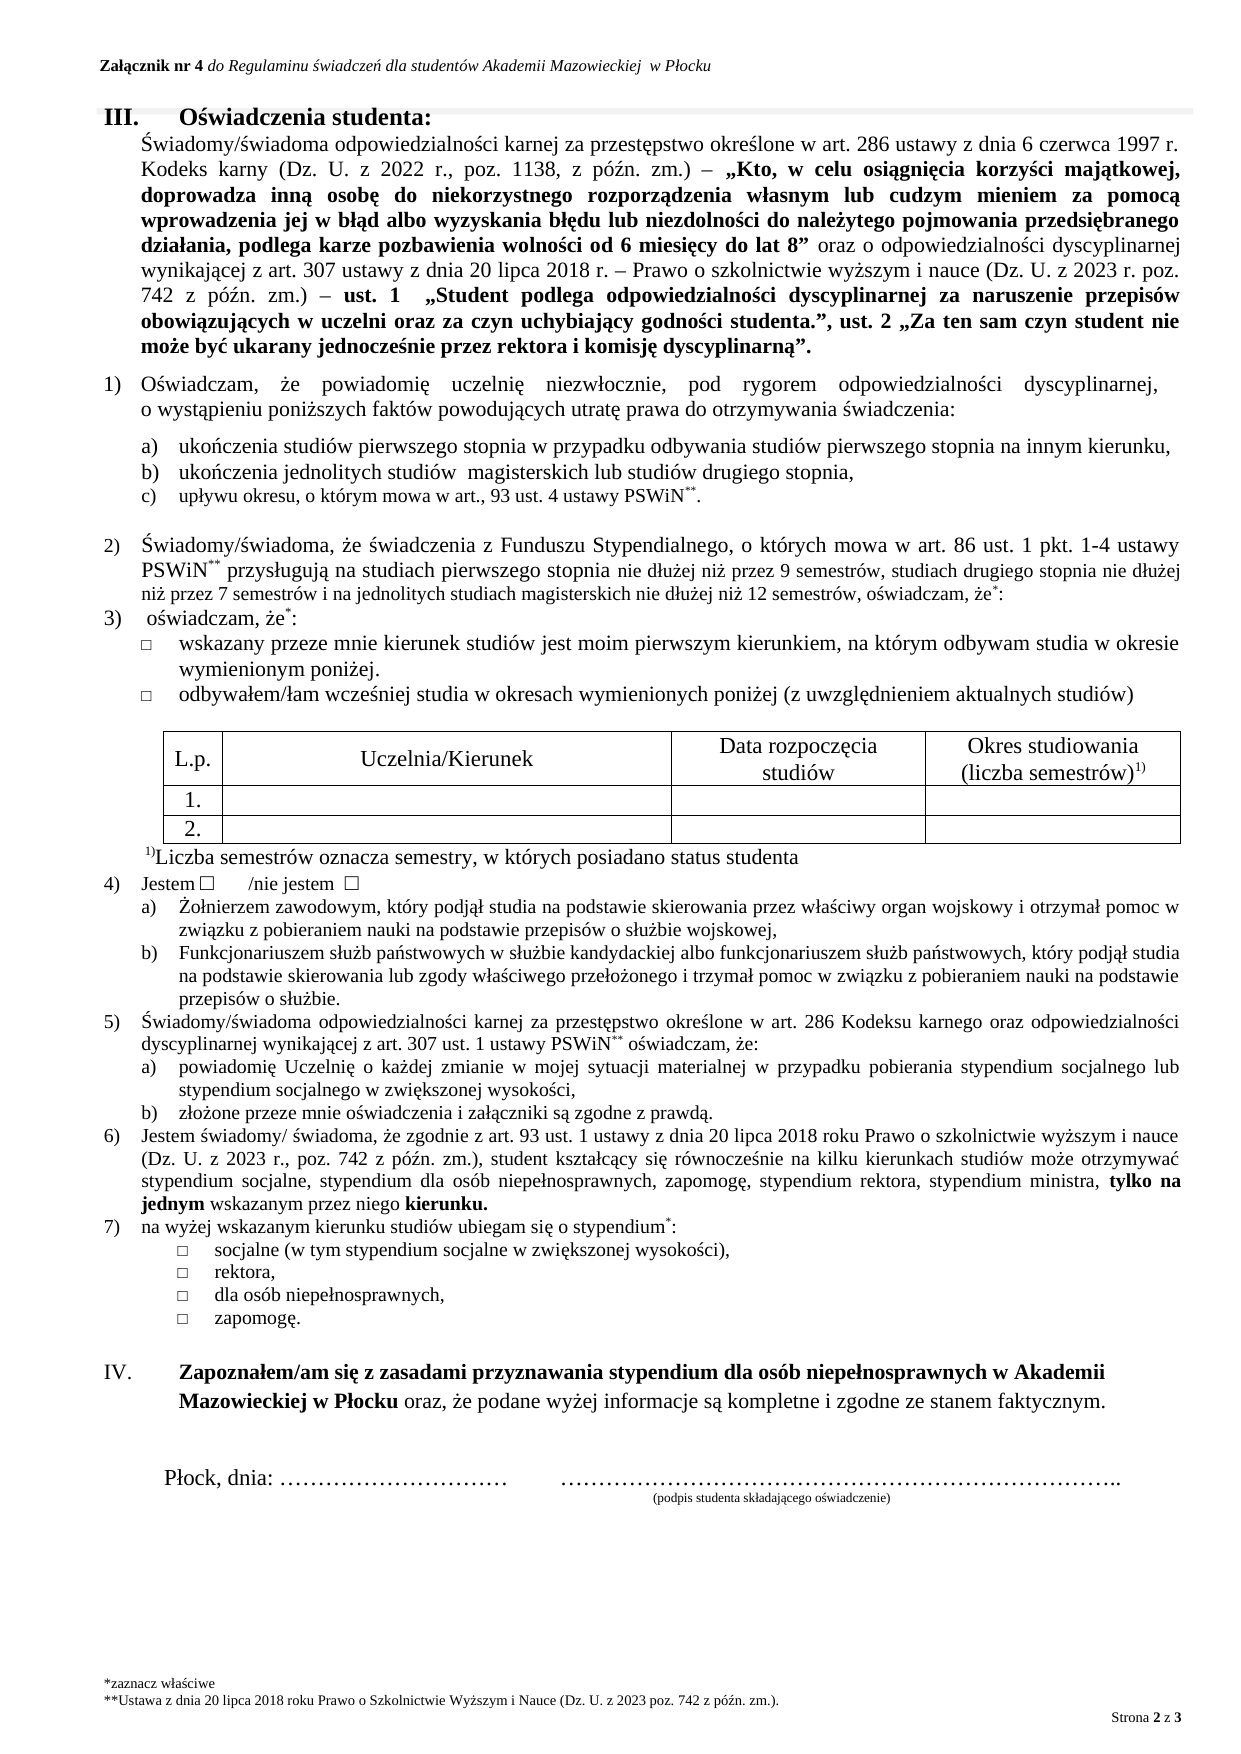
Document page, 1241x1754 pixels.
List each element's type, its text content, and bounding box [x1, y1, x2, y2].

list Żołnierzem zawodowym, który podjął studia na podstawie skierowania przez właściwy organ wojskowy i otrzymał pomoc w związku z pobieraniem nauki na podstawie przepisów o służbie wojskowej, [141, 896, 1181, 941]
list odbywałem/łam wcześniej studia w okresach wymienionych poniżej (z uwzględnieniem aktualnych studiów) [141, 681, 1181, 706]
list na wyżej wskazanym kierunku studiów ubiegam się o stypendium*: [103, 1215, 1181, 1238]
table_header Uczelnia/Kierunek [223, 732, 671, 785]
list Funkcjonariuszem służb państwowych w służbie kandydackiej albo funkcjonariuszem służb państwowych, który podjął studia na podstawie skierowania lub zgody właściwego przełożonego i trzymał pomoc w związku z pobieraniem nauki na podstawie przepisów o służbie. [141, 941, 1181, 1009]
table_header Data rozpoczęcia studiów [672, 732, 925, 785]
text Świadomy/świadoma odpowiedzialności karnej za przestępstwo określone w art. 286 ustawy z dnia 6 czerwca 1997 r. Kodeks karny (Dz. U. z 2022 r., poz. 1138, z późn. zm.) – „Kto, w celu osiągnięcia korzyści majątkowej, doprowadza inną osobę do niekorzystnego rozporządzenia własnym lub cudzym mieniem za pomocą wprowadzenia jej w błąd albo wyzyskania błędu lub niezdolności do należytego pojmowania przedsiębranego działania, podlega karze pozbawienia wolności od 6 miesięcy do lat 8” oraz o odpowiedzialności dyscyplinarnej wynikającej z art. 307 ustawy z dnia 20 lipca 2018 r. – Prawo o szkolnictwie wyższym i nauce (Dz. U. z 2023 r. poz. 742 z późn. zm.) – ust. 1 „Student podlega odpowiedzialności dyscyplinarnej za naruszenie przepisów obowiązujących w uczelni oraz za czyn uchybiający godności studenta.”, ust. 2 „Za ten sam czyn student nie może być ukarany jednocześnie przez rektora i komisję dyscyplinarną”. [141, 131, 1181, 358]
list ukończenia studiów pierwszego stopnia w przypadku odbywania studiów pierwszego stopnia na innym kierunku, [141, 433, 1181, 459]
list dla osób niepełnosprawnych, [177, 1283, 1181, 1306]
list Zapoznałem/am się z zasadami przyznawania stypendium dla osób niepełnosprawnych w Akademii Mazowieckiej w Płocku oraz, że podane wyżej informacje są kompletne i zgodne ze stanem faktycznym. [103, 1359, 1181, 1413]
table_header L.p. [164, 732, 222, 785]
table_cell [672, 816, 925, 843]
list Oświadczenia studenta: [103, 102, 1181, 131]
list ukończenia jednolitych studiów magisterskich lub studiów drugiego stopnia, [141, 459, 1181, 484]
list Jestem □ /nie jestem □ [103, 869, 1181, 896]
list Jestem świadomy/ świadoma, że zgodnie z art. 93 ust. 1 ustawy z dnia 20 lipca 2018 roku Prawo o szkolnictwie wyższym i nauce (Dz. U. z 2023 r., poz. 742 z późn. zm.), student kształcący się równocześnie na kilku kierunkach studiów może otrzymywać stypendium socjalne, stypendium dla osób niepełnosprawnych, zapomogę, stypendium rektora, stypendium ministra, tylko na jednym wskazanym przez niego kierunku. [103, 1124, 1181, 1215]
text 1)Liczba semestrów oznacza semestry, w których posiadano status studenta [103, 844, 1181, 869]
table_cell [223, 816, 671, 843]
text Płock, dnia: ………………………… ……………………………………………………………….. [103, 1464, 1181, 1490]
table_cell [926, 786, 1180, 814]
list zapomogę. [177, 1306, 1181, 1329]
list wskazany przeze mnie kierunek studiów jest moim pierwszym kierunkiem, na którym odbywam studia w okresie wymienionym poniżej. [141, 630, 1181, 681]
table_cell 2. [164, 816, 222, 843]
list powiadomię Uczelnię o każdej zmianie w mojej sytuacji materialnej w przypadku pobierania stypendium socjalnego lub stypendium socjalnego w zwiększonej wysokości, [141, 1055, 1181, 1101]
list rektora, [177, 1261, 1181, 1283]
list oświadczam, że*: [103, 605, 1181, 630]
list Świadomy/świadoma odpowiedzialności karnej za przestępstwo określone w art. 286 Kodeksu karnego oraz odpowiedzialności dyscyplinarnej wynikającej z art. 307 ust. 1 ustawy PSWiN** oświadczam, że: [103, 1009, 1181, 1055]
list socjalne (w tym stypendium socjalne w zwiększonej wysokości), [177, 1238, 1181, 1261]
list Oświadczam, że powiadomię uczelnię niezwłocznie, pod rygorem odpowiedzialności dyscyplinarnej, o wystąpieniu poniższych faktów powodujących utratę prawa do otrzymywania świadczenia: [103, 371, 1181, 421]
table_cell [926, 816, 1180, 843]
table_cell [223, 786, 671, 814]
table_cell [672, 786, 925, 814]
list złożone przeze mnie oświadczenia i załączniki są zgodne z prawdą. [141, 1101, 1181, 1124]
list upływu okresu, o którym mowa w art., 93 ust. 4 ustawy PSWiN**. [141, 484, 1181, 507]
table_cell 1. [164, 786, 222, 814]
text (podpis studenta składającego oświadczenie) [546, 1490, 1181, 1517]
list Świadomy/świadoma, że świadczenia z Funduszu Stypendialnego, o których mowa w art. 86 ust. 1 pkt. 1-4 ustawy PSWiN** przysługują na studiach pierwszego stopnia nie dłużej niż przez 9 semestrów, studiach drugiego stopnia nie dłużej niż przez 7 semestrów i na jednolitych studiach magisterskich nie dłużej niż 12 semestrów, oświadczam, że*: [103, 532, 1181, 605]
table_header Okres studiowania (liczba semestrów)1) [926, 732, 1180, 785]
